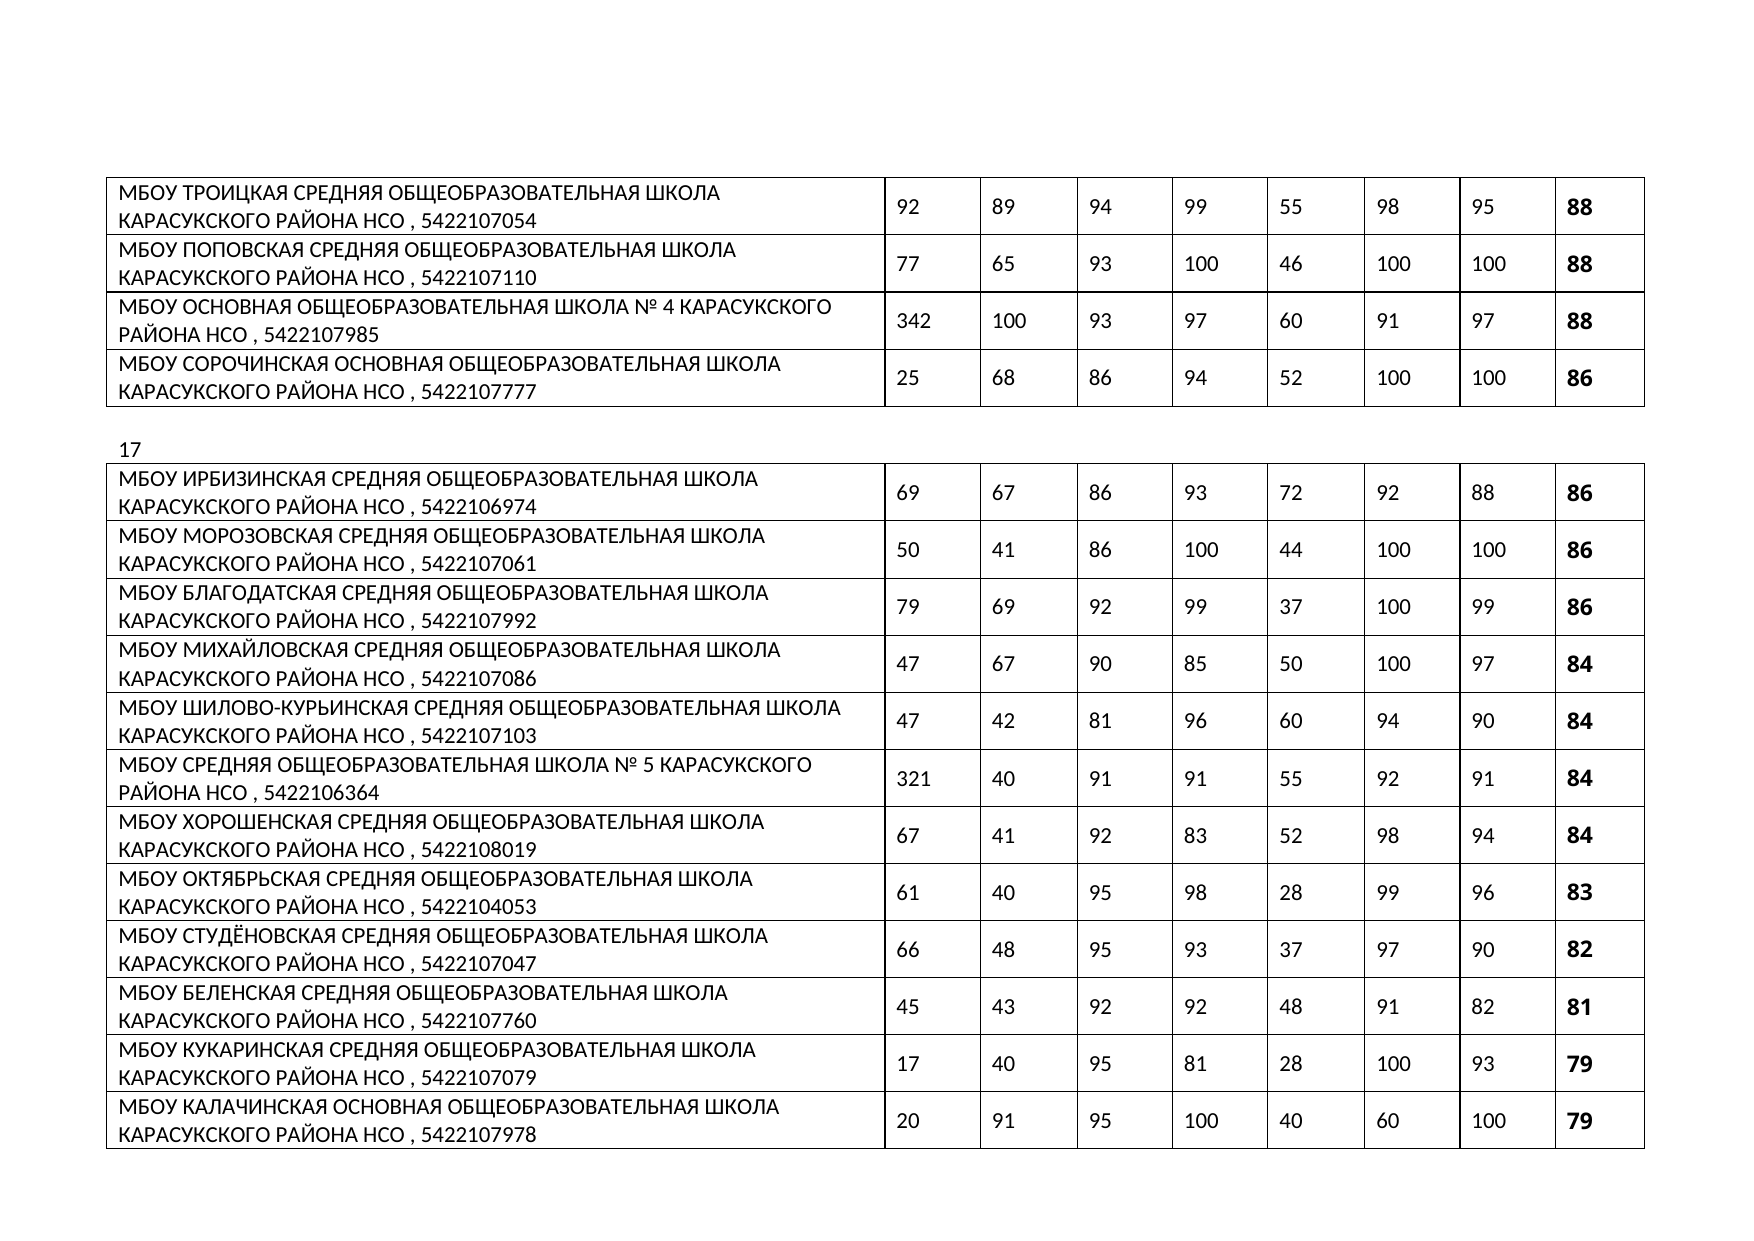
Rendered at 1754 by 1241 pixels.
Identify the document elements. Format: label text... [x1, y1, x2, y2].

table_cell 93 [1078, 293, 1172, 348]
table_cell 93 [1078, 235, 1172, 291]
table_cell 99 [1173, 579, 1267, 634]
table_cell 100 [1461, 1092, 1555, 1148]
table_cell 91 [1365, 293, 1459, 348]
table_cell 98 [1365, 807, 1459, 863]
table_cell 100 [1365, 636, 1459, 692]
table_cell МБОУ СРЕДНЯЯ ОБЩЕОБРАЗОВАТЕЛЬНАЯ ШКОЛА № 5 КАРАСУКСКОГО РАЙОНА НСО , 5422106364 [107, 750, 884, 806]
table_cell 100 [1173, 521, 1267, 577]
table_cell МБОУ ОКТЯБРЬСКАЯ СРЕДНЯЯ ОБЩЕОБРАЗОВАТЕЛЬНАЯ ШКОЛА КАРАСУКСКОГО РАЙОНА НСО , 5422104053 [107, 864, 884, 920]
table_cell 100 [1173, 235, 1267, 291]
table_cell 97 [1365, 921, 1459, 977]
table_cell 28 [1268, 1035, 1364, 1091]
table_cell 99 [1173, 178, 1267, 234]
table_cell 95 [1078, 1092, 1172, 1148]
table_cell 100 [1173, 1092, 1267, 1148]
table_cell 81 [1078, 693, 1172, 749]
table_cell 92 [1078, 807, 1172, 863]
table_cell 91 [1173, 750, 1267, 806]
table_cell 86 [1556, 350, 1644, 406]
table_cell 47 [886, 636, 980, 692]
table_cell 82 [1461, 978, 1555, 1034]
table_cell 55 [1268, 178, 1364, 234]
table_cell 67 [981, 636, 1077, 692]
table_cell 342 [886, 293, 980, 348]
table_header 93 [1173, 464, 1267, 520]
table_cell 48 [1268, 978, 1364, 1034]
table_cell 94 [1365, 693, 1459, 749]
table_cell 93 [1461, 1035, 1555, 1091]
table_cell 45 [886, 978, 980, 1034]
table_cell 86 [1556, 579, 1644, 634]
table_cell 88 [1556, 235, 1644, 291]
table_cell 60 [1268, 293, 1364, 348]
table_header 67 [981, 464, 1077, 520]
table_cell 100 [1365, 521, 1459, 577]
table_cell МБОУ КУКАРИНСКАЯ СРЕДНЯЯ ОБЩЕОБРАЗОВАТЕЛЬНАЯ ШКОЛА КАРАСУКСКОГО РАЙОНА НСО , 5422107079 [107, 1035, 884, 1091]
table_cell 97 [1461, 636, 1555, 692]
table_cell 61 [886, 864, 980, 920]
table_cell 86 [1078, 521, 1172, 577]
table_cell 94 [1173, 350, 1267, 406]
table_cell 60 [1365, 1092, 1459, 1148]
table_cell 90 [1078, 636, 1172, 692]
table_cell 65 [981, 235, 1077, 291]
table_header 86 [1556, 464, 1644, 520]
table_cell 95 [1461, 178, 1555, 234]
table_cell 50 [886, 521, 980, 577]
table_cell 69 [981, 579, 1077, 634]
table_cell 43 [981, 978, 1077, 1034]
table_header 69 [886, 464, 980, 520]
table_cell 92 [886, 178, 980, 234]
table_cell 41 [981, 807, 1077, 863]
table_header 88 [1461, 464, 1555, 520]
table_cell 97 [1461, 293, 1555, 348]
table_cell 89 [981, 178, 1077, 234]
table_cell 55 [1268, 750, 1364, 806]
table_cell 100 [1365, 1035, 1459, 1091]
table_cell 97 [1173, 293, 1267, 348]
table_cell 40 [981, 750, 1077, 806]
text 17 [118, 407, 1636, 463]
table_cell МБОУ МОРОЗОВСКАЯ СРЕДНЯЯ ОБЩЕОБРАЗОВАТЕЛЬНАЯ ШКОЛА КАРАСУКСКОГО РАЙОНА НСО , 5422107061 [107, 521, 884, 577]
table_cell 96 [1461, 864, 1555, 920]
table_cell МБОУ ПОПОВСКАЯ СРЕДНЯЯ ОБЩЕОБРАЗОВАТЕЛЬНАЯ ШКОЛА КАРАСУКСКОГО РАЙОНА НСО , 5422107110 [107, 235, 884, 291]
table_cell 79 [1556, 1035, 1644, 1091]
table_cell 100 [1365, 235, 1459, 291]
table_cell 99 [1461, 579, 1555, 634]
table_header 72 [1268, 464, 1364, 520]
table_cell 25 [886, 350, 980, 406]
table_cell 41 [981, 521, 1077, 577]
table_cell МБОУ МИХАЙЛОВСКАЯ СРЕДНЯЯ ОБЩЕОБРАЗОВАТЕЛЬНАЯ ШКОЛА КАРАСУКСКОГО РАЙОНА НСО , 5422107086 [107, 636, 884, 692]
table_cell 60 [1268, 693, 1364, 749]
table_cell 94 [1461, 807, 1555, 863]
table_cell 99 [1365, 864, 1459, 920]
table_cell 91 [1078, 750, 1172, 806]
table_cell 66 [886, 921, 980, 977]
table_cell 92 [1365, 750, 1459, 806]
table_cell 50 [1268, 636, 1364, 692]
table_cell 91 [981, 1092, 1077, 1148]
table_cell 28 [1268, 864, 1364, 920]
table_cell 100 [981, 293, 1077, 348]
table_cell 52 [1268, 350, 1364, 406]
table_cell 93 [1173, 921, 1267, 977]
table_cell 52 [1268, 807, 1364, 863]
table_cell 37 [1268, 579, 1364, 634]
table_cell МБОУ СОРОЧИНСКАЯ ОСНОВНАЯ ОБЩЕОБРАЗОВАТЕЛЬНАЯ ШКОЛА КАРАСУКСКОГО РАЙОНА НСО , 5422107777 [107, 350, 884, 406]
table_header МБОУ ИРБИЗИНСКАЯ СРЕДНЯЯ ОБЩЕОБРАЗОВАТЕЛЬНАЯ ШКОЛА КАРАСУКСКОГО РАЙОНА НСО , 5422106974 [107, 464, 884, 520]
table_cell МБОУ БЛАГОДАТСКАЯ СРЕДНЯЯ ОБЩЕОБРАЗОВАТЕЛЬНАЯ ШКОЛА КАРАСУКСКОГО РАЙОНА НСО , 5422107992 [107, 579, 884, 634]
table_cell 84 [1556, 636, 1644, 692]
table_cell МБОУ СТУДЁНОВСКАЯ СРЕДНЯЯ ОБЩЕОБРАЗОВАТЕЛЬНАЯ ШКОЛА КАРАСУКСКОГО РАЙОНА НСО , 5422107047 [107, 921, 884, 977]
table_cell 40 [981, 864, 1077, 920]
table_cell 95 [1078, 1035, 1172, 1091]
table_cell 95 [1078, 921, 1172, 977]
table_cell 79 [886, 579, 980, 634]
table_cell 98 [1173, 864, 1267, 920]
table_cell 100 [1461, 350, 1555, 406]
table_cell 88 [1556, 293, 1644, 348]
table_cell 79 [1556, 1092, 1644, 1148]
table_cell 82 [1556, 921, 1644, 977]
table_cell 40 [1268, 1092, 1364, 1148]
table_cell 83 [1556, 864, 1644, 920]
table_cell 48 [981, 921, 1077, 977]
table_cell 81 [1173, 1035, 1267, 1091]
table_cell 100 [1365, 350, 1459, 406]
table_cell 91 [1365, 978, 1459, 1034]
table_cell 17 [886, 1035, 980, 1091]
table_cell 20 [886, 1092, 980, 1148]
table_cell 84 [1556, 807, 1644, 863]
table_cell МБОУ ОСНОВНАЯ ОБЩЕОБРАЗОВАТЕЛЬНАЯ ШКОЛА № 4 КАРАСУКСКОГО РАЙОНА НСО , 5422107985 [107, 293, 884, 348]
table_cell 95 [1078, 864, 1172, 920]
table_cell 100 [1365, 579, 1459, 634]
table_cell 86 [1556, 521, 1644, 577]
table_cell МБОУ ХОРОШЕНСКАЯ СРЕДНЯЯ ОБЩЕОБРАЗОВАТЕЛЬНАЯ ШКОЛА КАРАСУКСКОГО РАЙОНА НСО , 5422108019 [107, 807, 884, 863]
table_cell 100 [1461, 235, 1555, 291]
table_cell 46 [1268, 235, 1364, 291]
table_cell 88 [1556, 178, 1644, 234]
table_cell 44 [1268, 521, 1364, 577]
table_cell 84 [1556, 750, 1644, 806]
table_cell 68 [981, 350, 1077, 406]
table_header 92 [1365, 464, 1459, 520]
table_cell 83 [1173, 807, 1267, 863]
table_cell МБОУ КАЛАЧИНСКАЯ ОСНОВНАЯ ОБЩЕОБРАЗОВАТЕЛЬНАЯ ШКОЛА КАРАСУКСКОГО РАЙОНА НСО , 5422107978 [107, 1092, 884, 1148]
table_cell 92 [1078, 579, 1172, 634]
table_cell 91 [1461, 750, 1555, 806]
table_cell 86 [1078, 350, 1172, 406]
table_header 86 [1078, 464, 1172, 520]
table_cell 92 [1078, 978, 1172, 1034]
table_cell 42 [981, 693, 1077, 749]
table_cell МБОУ БЕЛЕНСКАЯ СРЕДНЯЯ ОБЩЕОБРАЗОВАТЕЛЬНАЯ ШКОЛА КАРАСУКСКОГО РАЙОНА НСО , 5422107760 [107, 978, 884, 1034]
table_cell 84 [1556, 693, 1644, 749]
table_cell 37 [1268, 921, 1364, 977]
table_cell 67 [886, 807, 980, 863]
table_cell 96 [1173, 693, 1267, 749]
table_cell 40 [981, 1035, 1077, 1091]
table_cell 85 [1173, 636, 1267, 692]
table_cell 92 [1173, 978, 1267, 1034]
table_cell 94 [1078, 178, 1172, 234]
table_cell 90 [1461, 693, 1555, 749]
table_cell МБОУ ШИЛОВО-КУРЬИНСКАЯ СРЕДНЯЯ ОБЩЕОБРАЗОВАТЕЛЬНАЯ ШКОЛА КАРАСУКСКОГО РАЙОНА НСО , 5422107103 [107, 693, 884, 749]
table_cell 90 [1461, 921, 1555, 977]
table_cell 100 [1461, 521, 1555, 577]
table_cell 98 [1365, 178, 1459, 234]
table_cell 77 [886, 235, 980, 291]
table_cell МБОУ ТРОИЦКАЯ СРЕДНЯЯ ОБЩЕОБРАЗОВАТЕЛЬНАЯ ШКОЛА КАРАСУКСКОГО РАЙОНА НСО , 5422107054 [107, 178, 884, 234]
table_cell 321 [886, 750, 980, 806]
table_cell 81 [1556, 978, 1644, 1034]
table_cell 47 [886, 693, 980, 749]
